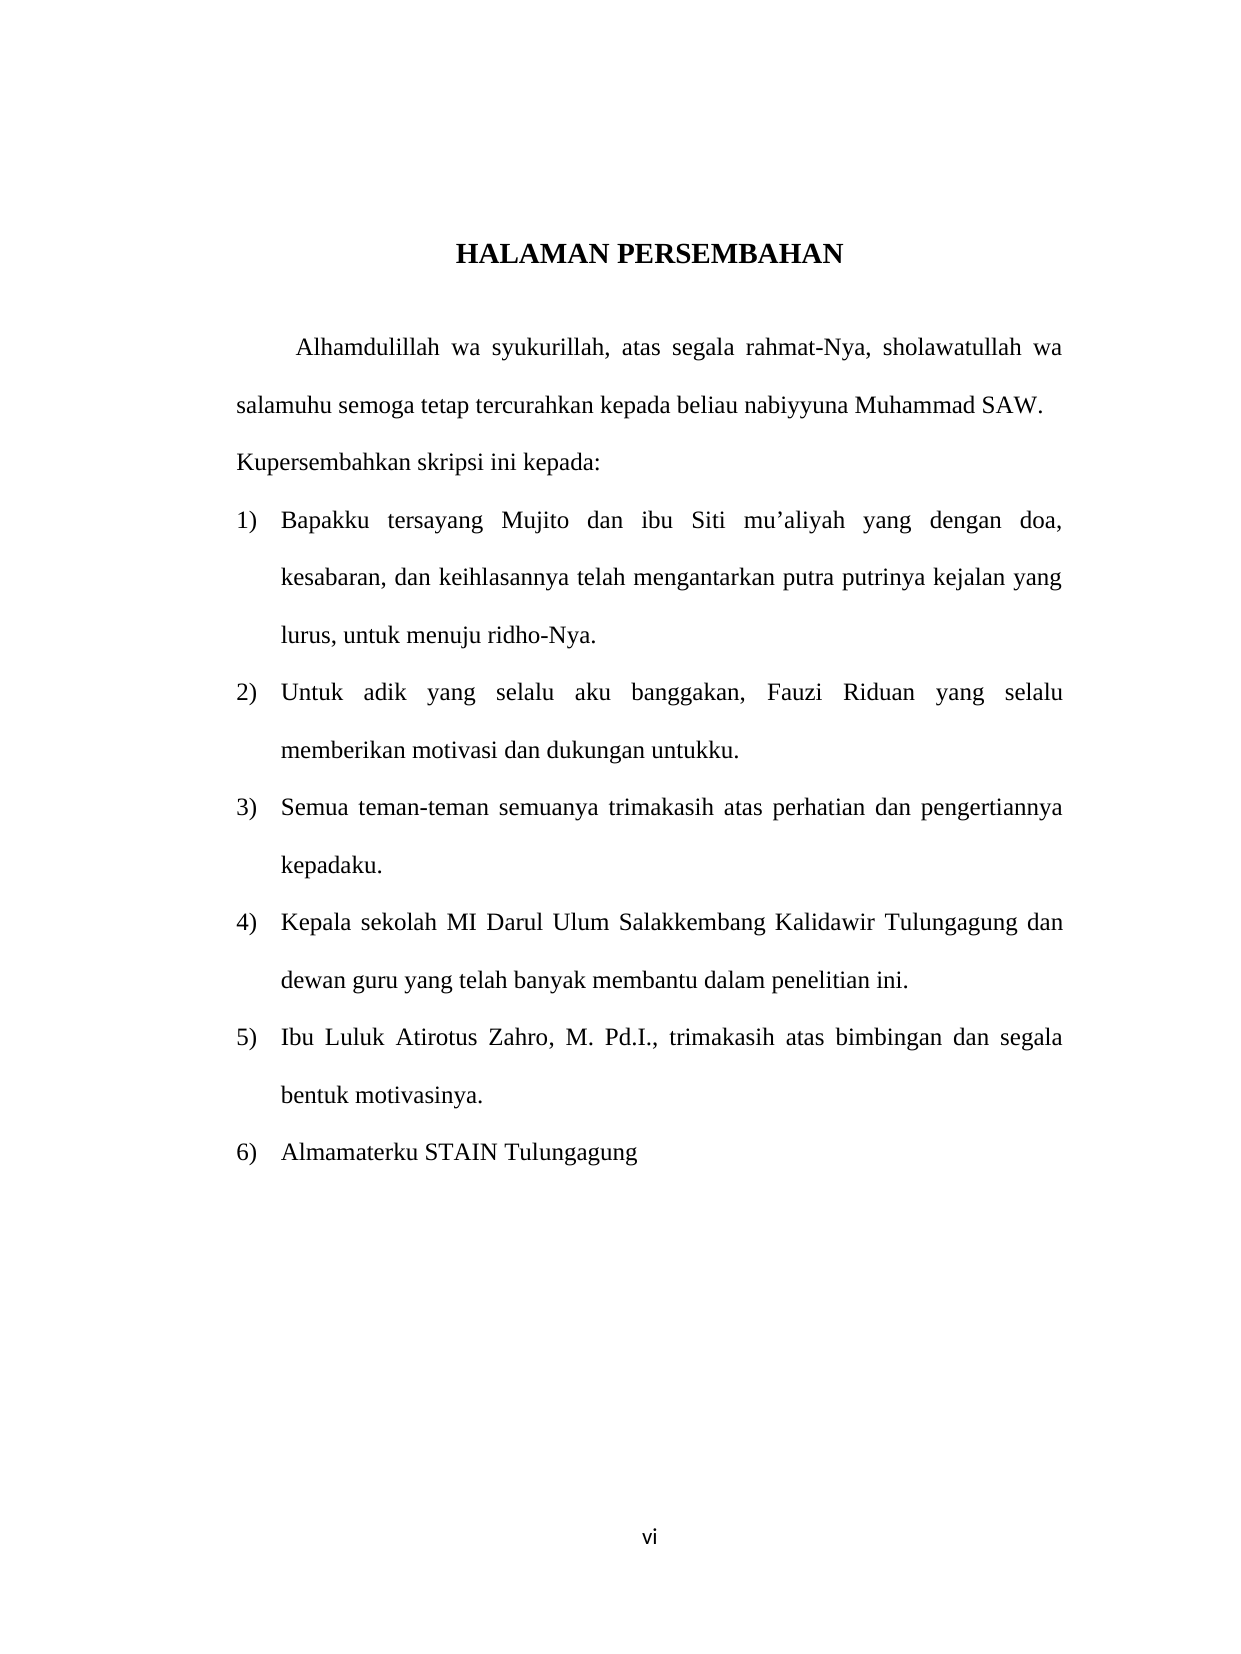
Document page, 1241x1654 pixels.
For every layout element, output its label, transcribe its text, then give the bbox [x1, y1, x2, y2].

list Almamaterku STAIN Tulungagung [236, 1137, 1063, 1166]
list Kupersembahkan skripsi ini kepada: [236, 447, 1063, 476]
text HALAMAN PERSEMBAHAN [236, 236, 1063, 270]
list Alhamdulillah wa syukurillah, atas segala rahmat-Nya, sholawatullah wa salamuhu semoga tetap tercurahkan kepada beliau nabiyyuna Muhammad SAW. [236, 332, 1063, 418]
list Untuk adik yang selalu aku banggakan, Fauzi Riduan yang selalu memberikan motivasi dan dukungan untukku. [236, 677, 1063, 763]
list Bapakku tersayang Mujito dan ibu Siti mu’aliyah yang dengan doa, kesabaran, dan keihlasannya telah mengantarkan putra putrinya kejalan yang lurus, untuk menuju ridho-Nya. [236, 505, 1063, 648]
list Kepala sekolah MI Darul Ulum Salakkembang Kalidawir Tulungagung dan dewan guru yang telah banyak membantu dalam penelitian ini. [236, 907, 1063, 993]
list Semua teman-teman semuanya trimakasih atas perhatian dan pengertiannya kepadaku. [236, 792, 1063, 878]
list Ibu Luluk Atirotus Zahro, M. Pd.I., trimakasih atas bimbingan dan segala bentuk motivasinya. [236, 1022, 1063, 1108]
